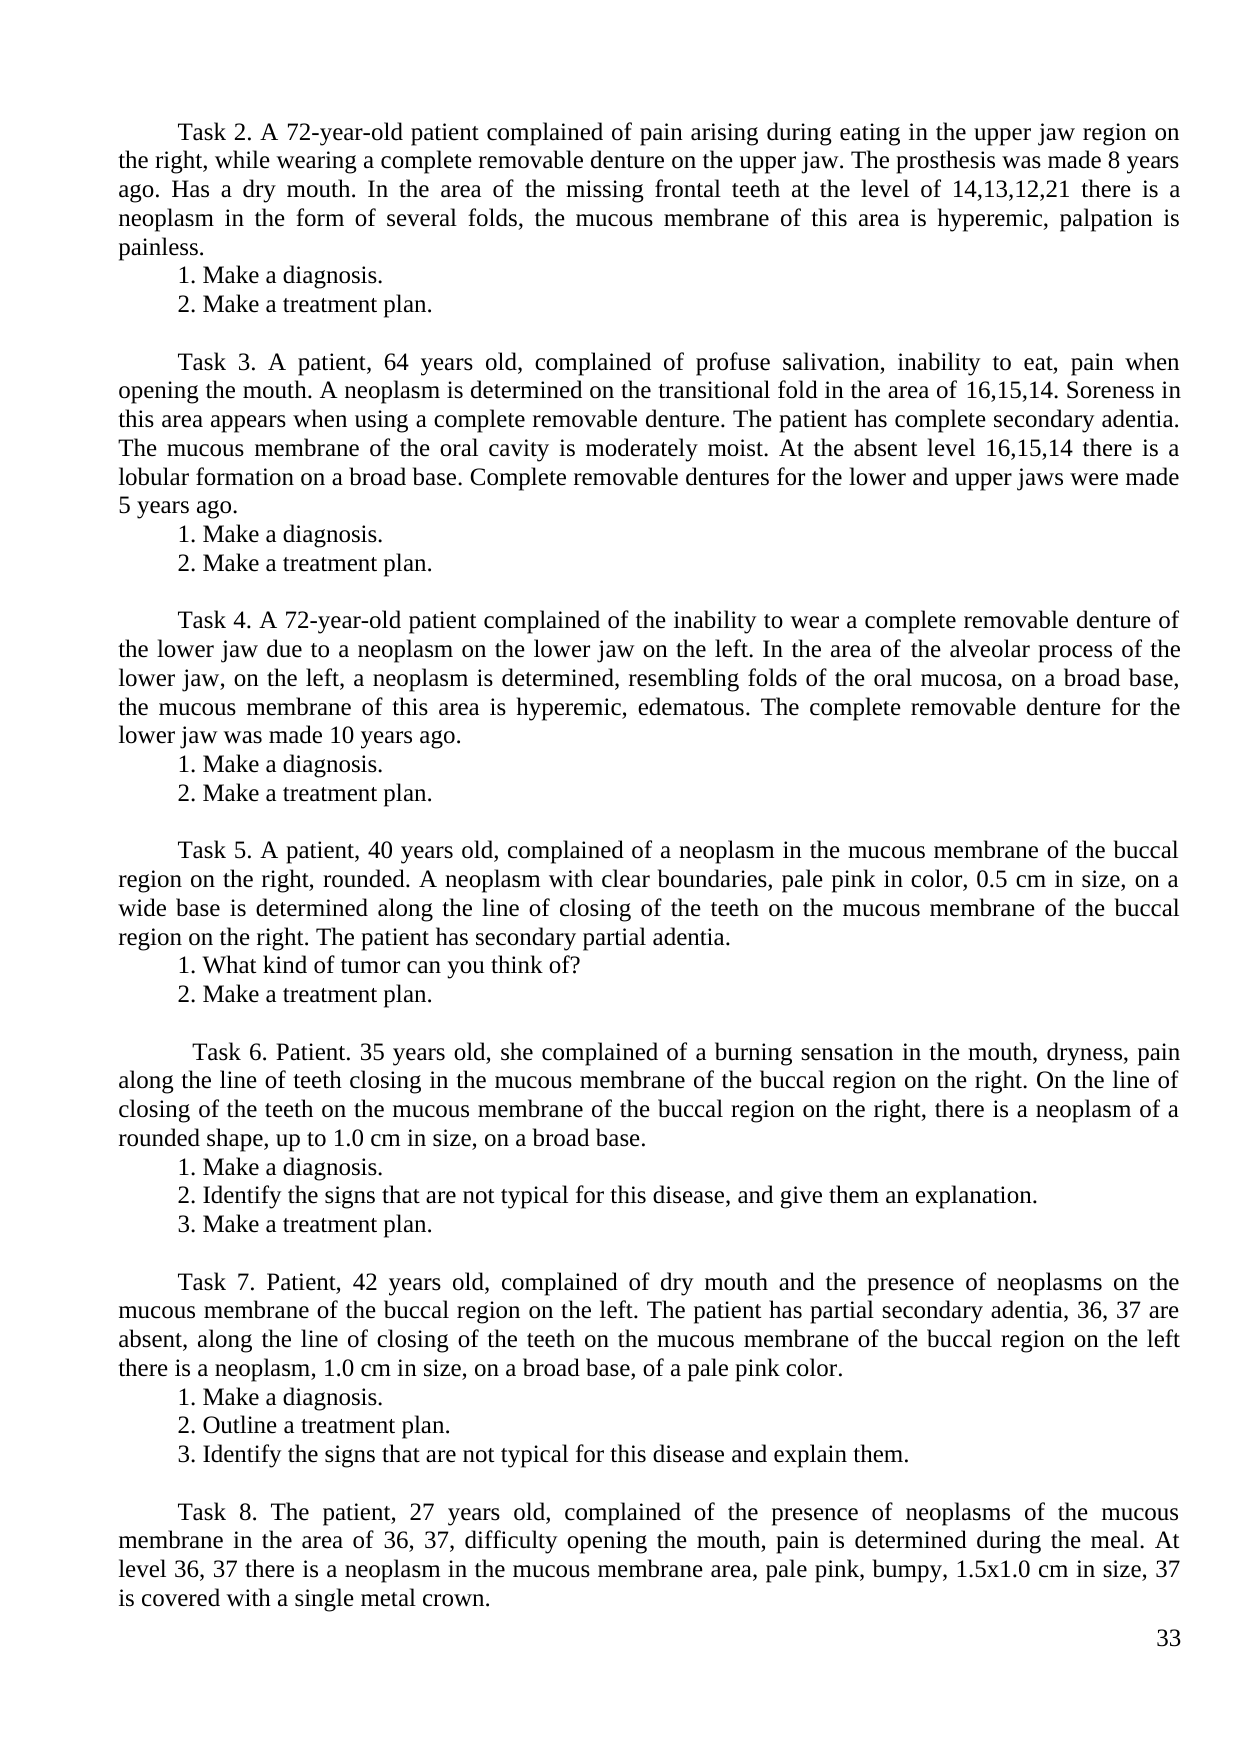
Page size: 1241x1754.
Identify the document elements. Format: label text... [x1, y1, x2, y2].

text 1. Make a diagnosis. [118, 1152, 1181, 1180]
text Task 8. The patient, 27 years old, complained of the presence of neoplasms of the mucous membrane in the area of ​​36, 37, difficulty opening the mouth, pain is determined during the meal. At level 36, 37 there is a neoplasm in the mucous membrane area, pale pink, bumpy, 1.5x1.0 cm in size, 37 is covered with a single metal crown. [118, 1497, 1181, 1612]
text 2. Make a treatment plan. [118, 778, 1181, 807]
text 1. Make a diagnosis. [118, 749, 1181, 778]
text 3. Identify the signs that are not typical for this disease and explain them. [118, 1439, 1181, 1468]
text Task 4. A 72-year-old patient complained of the inability to wear a complete removable denture of the lower jaw due to a neoplasm on the lower jaw on the left. In the area of ​​the alveolar process of the lower jaw, on the left, a neoplasm is determined, resembling folds of the oral mucosa, on a broad base, the mucous membrane of this area is hyperemic, edematous. The complete removable denture for the lower jaw was made 10 years ago. [118, 605, 1181, 749]
text Task 3. A patient, 64 years old, complained of profuse salivation, inability to eat, pain when opening the mouth. A neoplasm is determined on the transitional fold in the area of ​​16,15,14. Soreness in this area appears when using a complete removable denture. The patient has complete secondary adentia. The mucous membrane of the oral cavity is moderately moist. At the absent level 16,15,14 there is a lobular formation on a broad base. Complete removable dentures for the lower and upper jaws were made 5 years ago. [118, 347, 1181, 519]
text Task 5. A patient, 40 years old, complained of a neoplasm in the mucous membrane of the buccal region on the right, rounded. A neoplasm with clear boundaries, pale pink in color, 0.5 cm in size, on a wide base is determined along the line of closing of the teeth on the mucous membrane of the buccal region on the right. The patient has secondary partial adentia. [118, 835, 1181, 950]
text 2. Make a treatment plan. [118, 979, 1181, 1008]
text 3. Make a treatment plan. [118, 1209, 1181, 1238]
text 1. Make a diagnosis. [118, 1382, 1181, 1410]
text 2. Make a treatment plan. [118, 548, 1181, 577]
text 2. Identify the signs that are not typical for this disease, and give them an explanation. [118, 1180, 1181, 1209]
text 1. Make a diagnosis. [118, 260, 1181, 289]
text Task 2. A 72-year-old patient complained of pain arising during eating in the upper jaw region on the right, while wearing a complete removable denture on the upper jaw. The prosthesis was made 8 years ago. Has a dry mouth. In the area of ​​the missing frontal teeth at the level of 14,13,12,21 there is a neoplasm in the form of several folds, the mucous membrane of this area is hyperemic, palpation is painless. [118, 117, 1181, 260]
text 1. Make a diagnosis. [118, 519, 1181, 548]
text Task 6. Patient. 35 years old, she complained of a burning sensation in the mouth, dryness, pain along the line of teeth closing in the mucous membrane of the buccal region on the right. On the line of closing of the teeth on the mucous membrane of the buccal region on the right, there is a neoplasm of a rounded shape, up to 1.0 cm in size, on a broad base. [118, 1037, 1181, 1152]
text 2. Outline a treatment plan. [118, 1410, 1181, 1439]
text 2. Make a treatment plan. [118, 289, 1181, 318]
text 1. What kind of tumor can you think of? [118, 950, 1181, 979]
text Task 7. Patient, 42 years old, complained of dry mouth and the presence of neoplasms on the mucous membrane of the buccal region on the left. The patient has partial secondary adentia, 36, 37 are absent, along the line of closing of the teeth on the mucous membrane of the buccal region on the left there is a neoplasm, 1.0 cm in size, on a broad base, of a pale pink color. [118, 1267, 1181, 1382]
